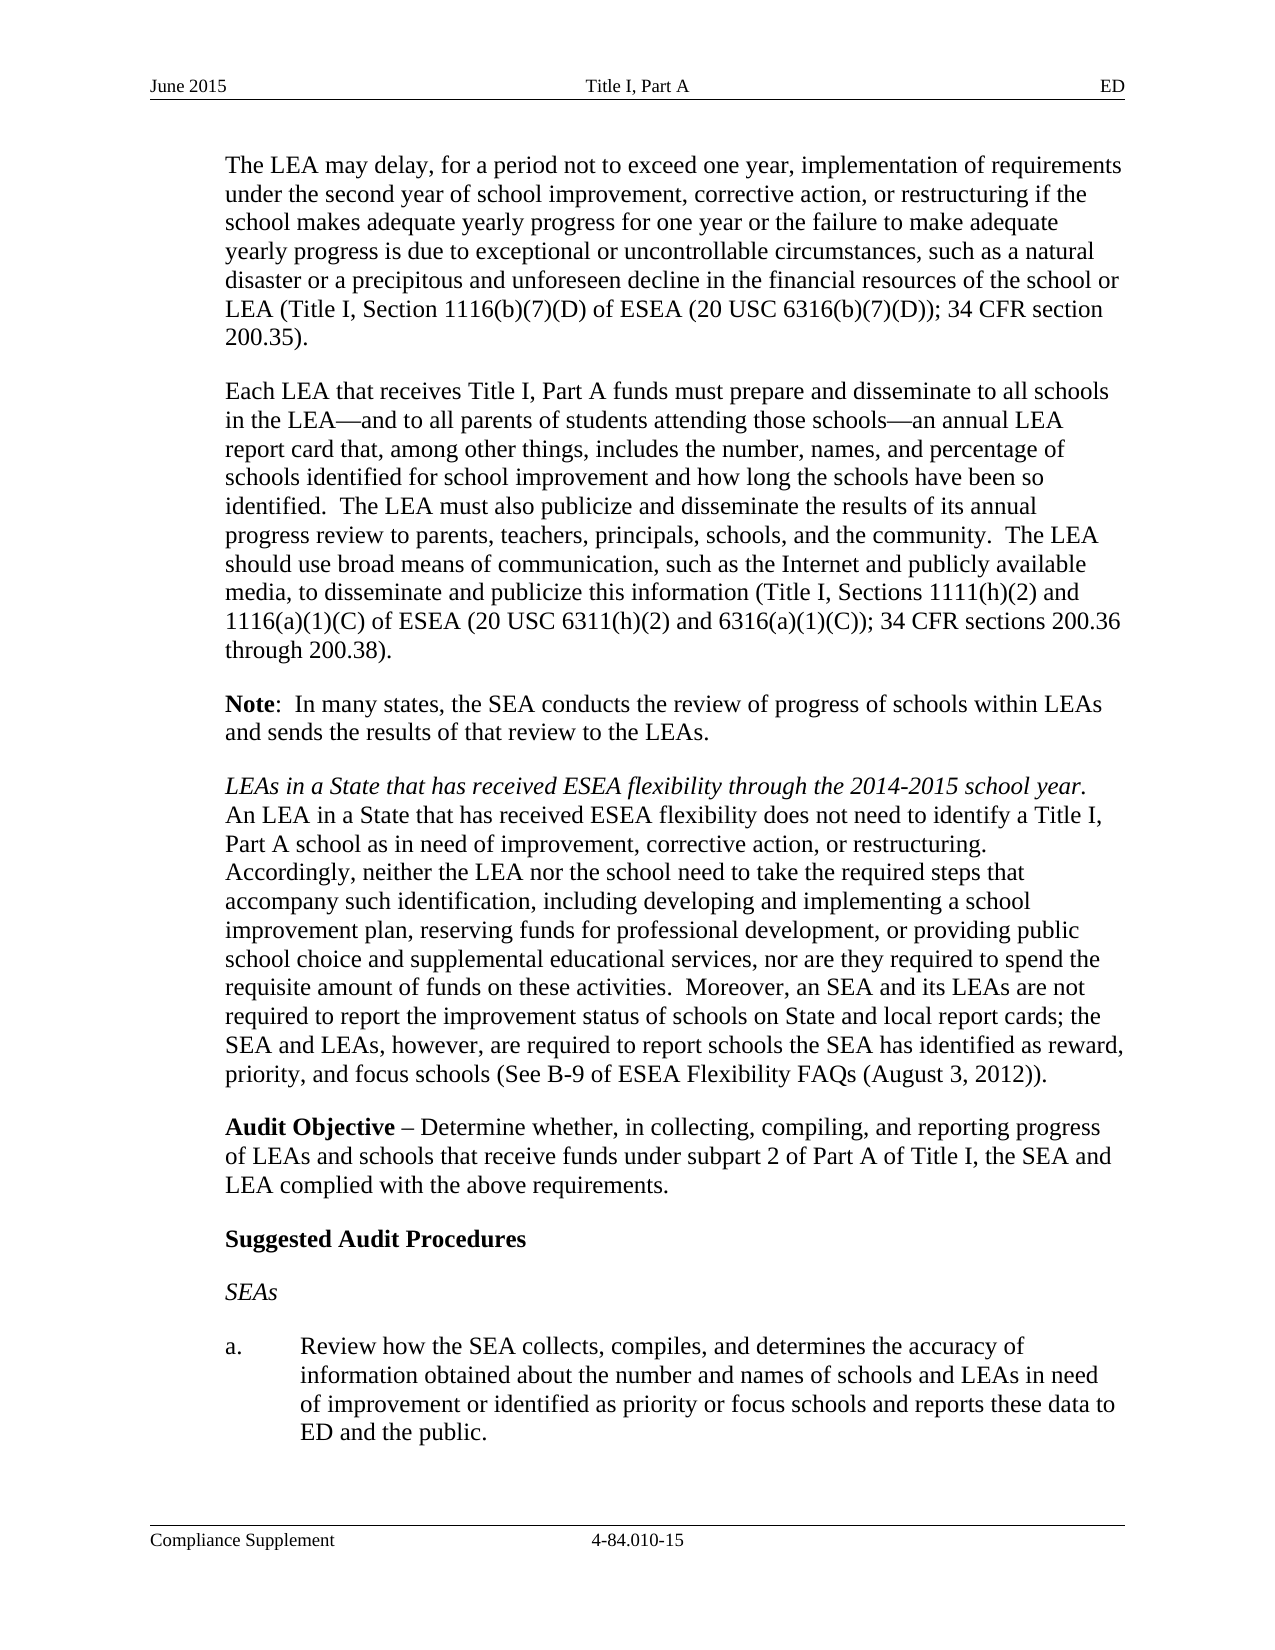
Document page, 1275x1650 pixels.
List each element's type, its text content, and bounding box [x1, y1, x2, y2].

text The LEA may delay, for a period not to exceed one year, implementation of requirements under the second year of school improvement, corrective action, or restructuring if the school makes adequate yearly progress for one year or the failure to make adequate yearly progress is due to exceptional or uncontrollable circumstances, such as a natural disaster or a precipitous and unforeseen decline in the financial resources of the school or LEA (Title I, Section 1116(b)(7)(D) of ESEA (20 USC 6316(b)(7)(D)); 34 CFR section 200.35). [225, 150, 1125, 351]
text SEAs [225, 1277, 1125, 1306]
text Suggested Audit Procedures [225, 1224, 1125, 1252]
text Each LEA that receives Title I, Part A funds must prepare and disseminate to all schools in the LEA—and to all parents of students attending those schools—an annual LEA report card that, among other things, includes the number, names, and percentage of schools identified for school improvement and how long the schools have been so identified. The LEA must also publicize and disseminate the results of its annual progress review to parents, teachers, principals, schools, and the community. The LEA should use broad means of communication, such as the Internet and publicly available media, to disseminate and publicize this information (Title I, Sections 1111(h)(2) and 1116(a)(1)(C) of ESEA (20 USC 6311(h)(2) and 6316(a)(1)(C)); 34 CFR sections 200.36 through 200.38). [225, 376, 1125, 664]
text Note: In many states, the SEA conducts the review of progress of schools within LEAs and sends the results of that review to the LEAs. [225, 689, 1125, 746]
text LEAs in a State that has received ESEA flexibility through the 2014-2015 school year. An LEA in a State that has received ESEA flexibility does not need to identify a Title I, Part A school as in need of improvement, corrective action, or restructuring. Accordingly, neither the LEA nor the school need to take the required steps that accompany such identification, including developing and implementing a school improvement plan, reserving funds for professional development, or providing public school choice and supplemental educational services, nor are they required to spend the requisite amount of funds on these activities. Moreover, an SEA and its LEAs are not required to report the improvement status of schools on State and local report cards; the SEA and LEAs, however, are required to report schools the SEA has identified as reward, priority, and focus schools (See B-9 of ESEA Flexibility FAQs (August 3, 2012)). [225, 771, 1125, 1087]
text a. Review how the SEA collects, compiles, and determines the accuracy of information obtained about the number and names of schools and LEAs in need of improvement or identified as priority or focus schools and reports these data to ED and the public. [225, 1331, 1125, 1446]
text Audit Objective – Determine whether, in collecting, compiling, and reporting progress of LEAs and schools that receive funds under subpart 2 of Part A of Title I, the SEA and LEA complied with the above requirements. [225, 1112, 1125, 1199]
